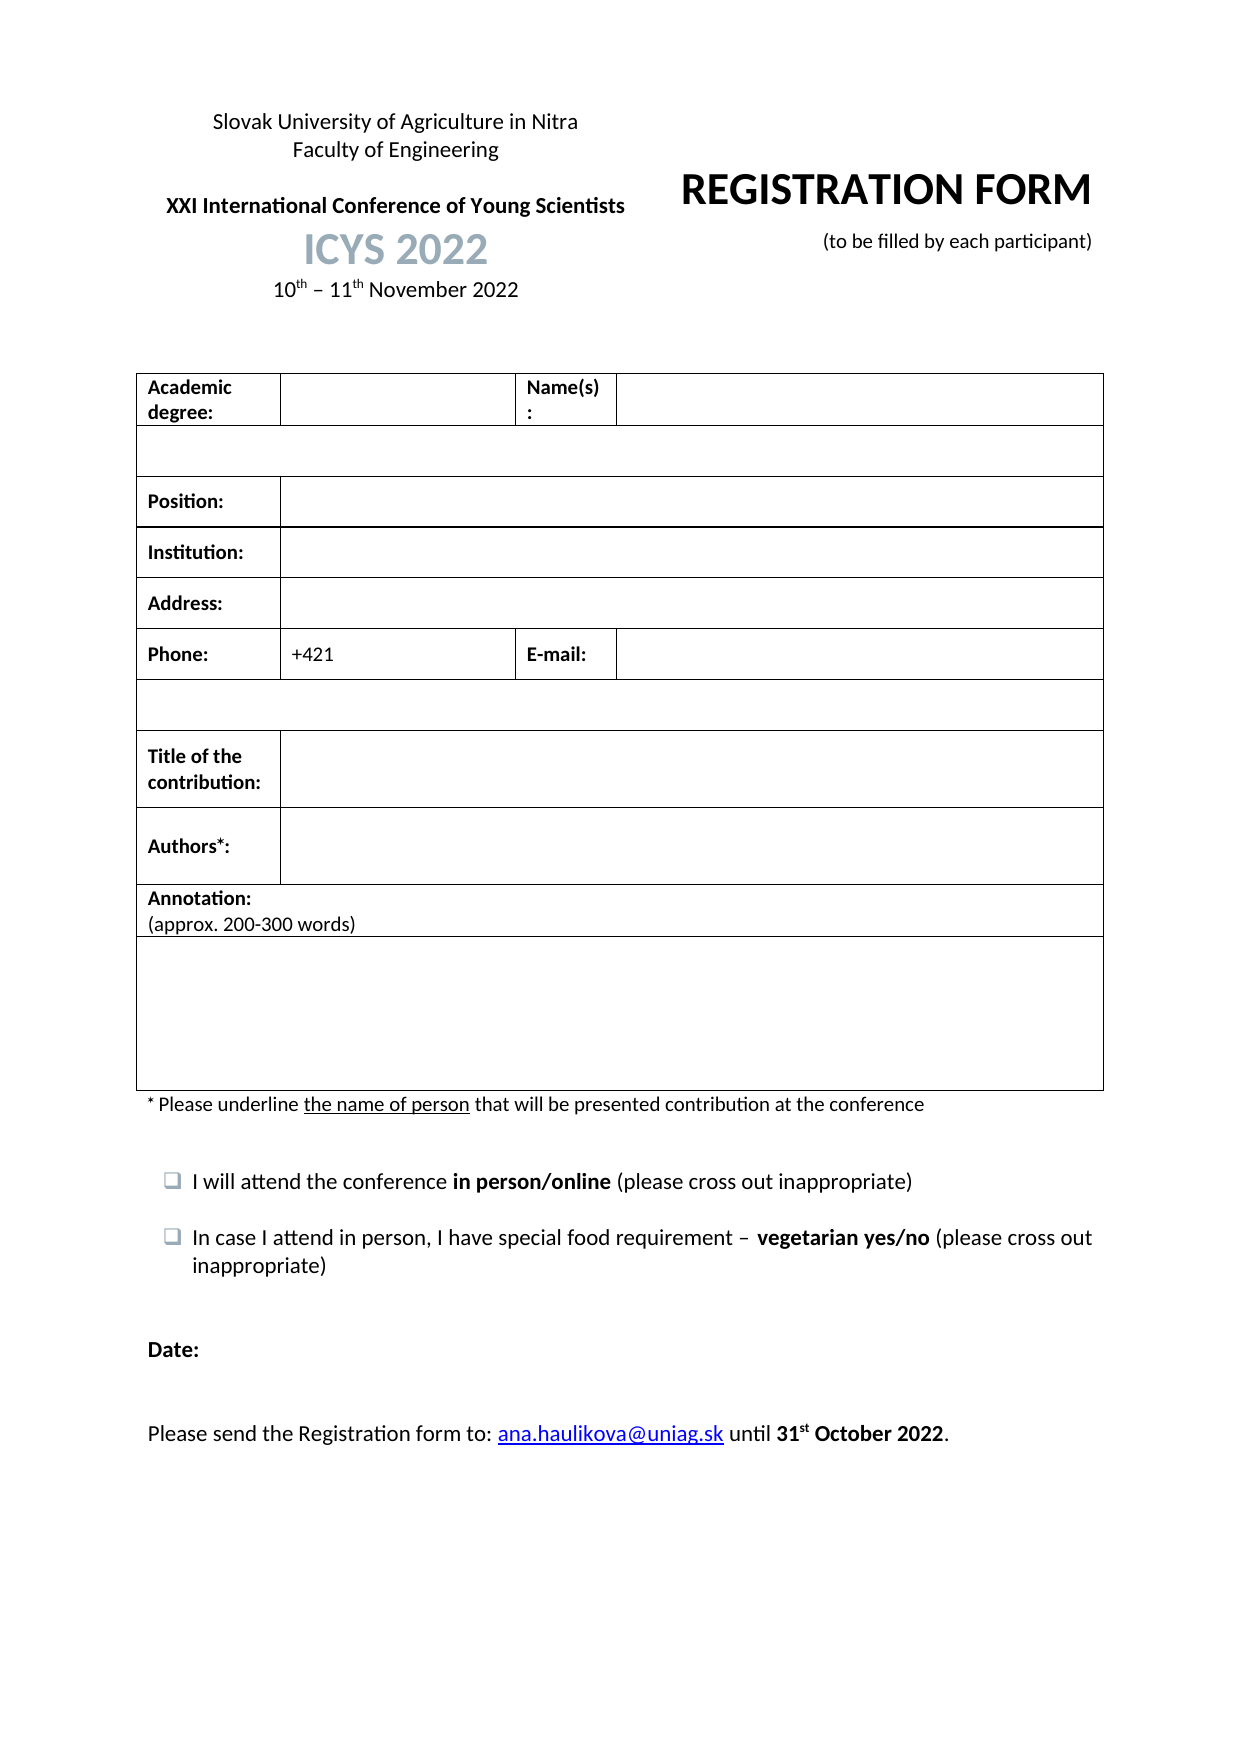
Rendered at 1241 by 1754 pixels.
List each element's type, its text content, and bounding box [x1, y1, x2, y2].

text REGISTRATION FORM [664, 160, 1093, 216]
table_header Name(s): [516, 374, 616, 425]
table_header [281, 374, 515, 425]
table_cell Annotation: (approx. 200-300 words) [137, 885, 1103, 936]
table_cell Authors: [137, 808, 280, 884]
table_cell [281, 731, 1103, 807]
table_cell Title of the contribution: [137, 731, 280, 807]
table_cell Address: [137, 578, 280, 628]
table_cell [617, 629, 1103, 679]
table_cell [281, 578, 1103, 628]
table_cell +421 [281, 629, 515, 679]
text Please underline the name of person that will be presented contribution at the conference [148, 1091, 1093, 1116]
table_cell [281, 808, 1103, 884]
table_cell [281, 477, 1103, 526]
table_cell [281, 528, 1103, 577]
table_header [617, 374, 1103, 425]
table_cell [137, 680, 1103, 730]
text Date: [148, 1335, 1093, 1363]
table_cell Institution: [137, 528, 280, 577]
table_cell [137, 426, 1103, 476]
table_cell Position: [137, 477, 280, 526]
text (to be filled by each participant) [664, 228, 1093, 254]
list I will attend the conference in person/online (please cross out inappropriate) [162, 1167, 1093, 1195]
table_header Academic degree: [137, 374, 280, 425]
table_cell [137, 937, 1103, 1090]
list In case I attend in person, I have special food requirement – vegetarian yes/no (please cross out inappropriate) [162, 1223, 1093, 1279]
subtitle Please send the Registration form to: ana.haulikova@uniag.sk until 31st October 2022. [148, 1419, 1093, 1447]
table_cell Phone: [137, 629, 280, 679]
table_cell E-mail: [516, 629, 616, 679]
